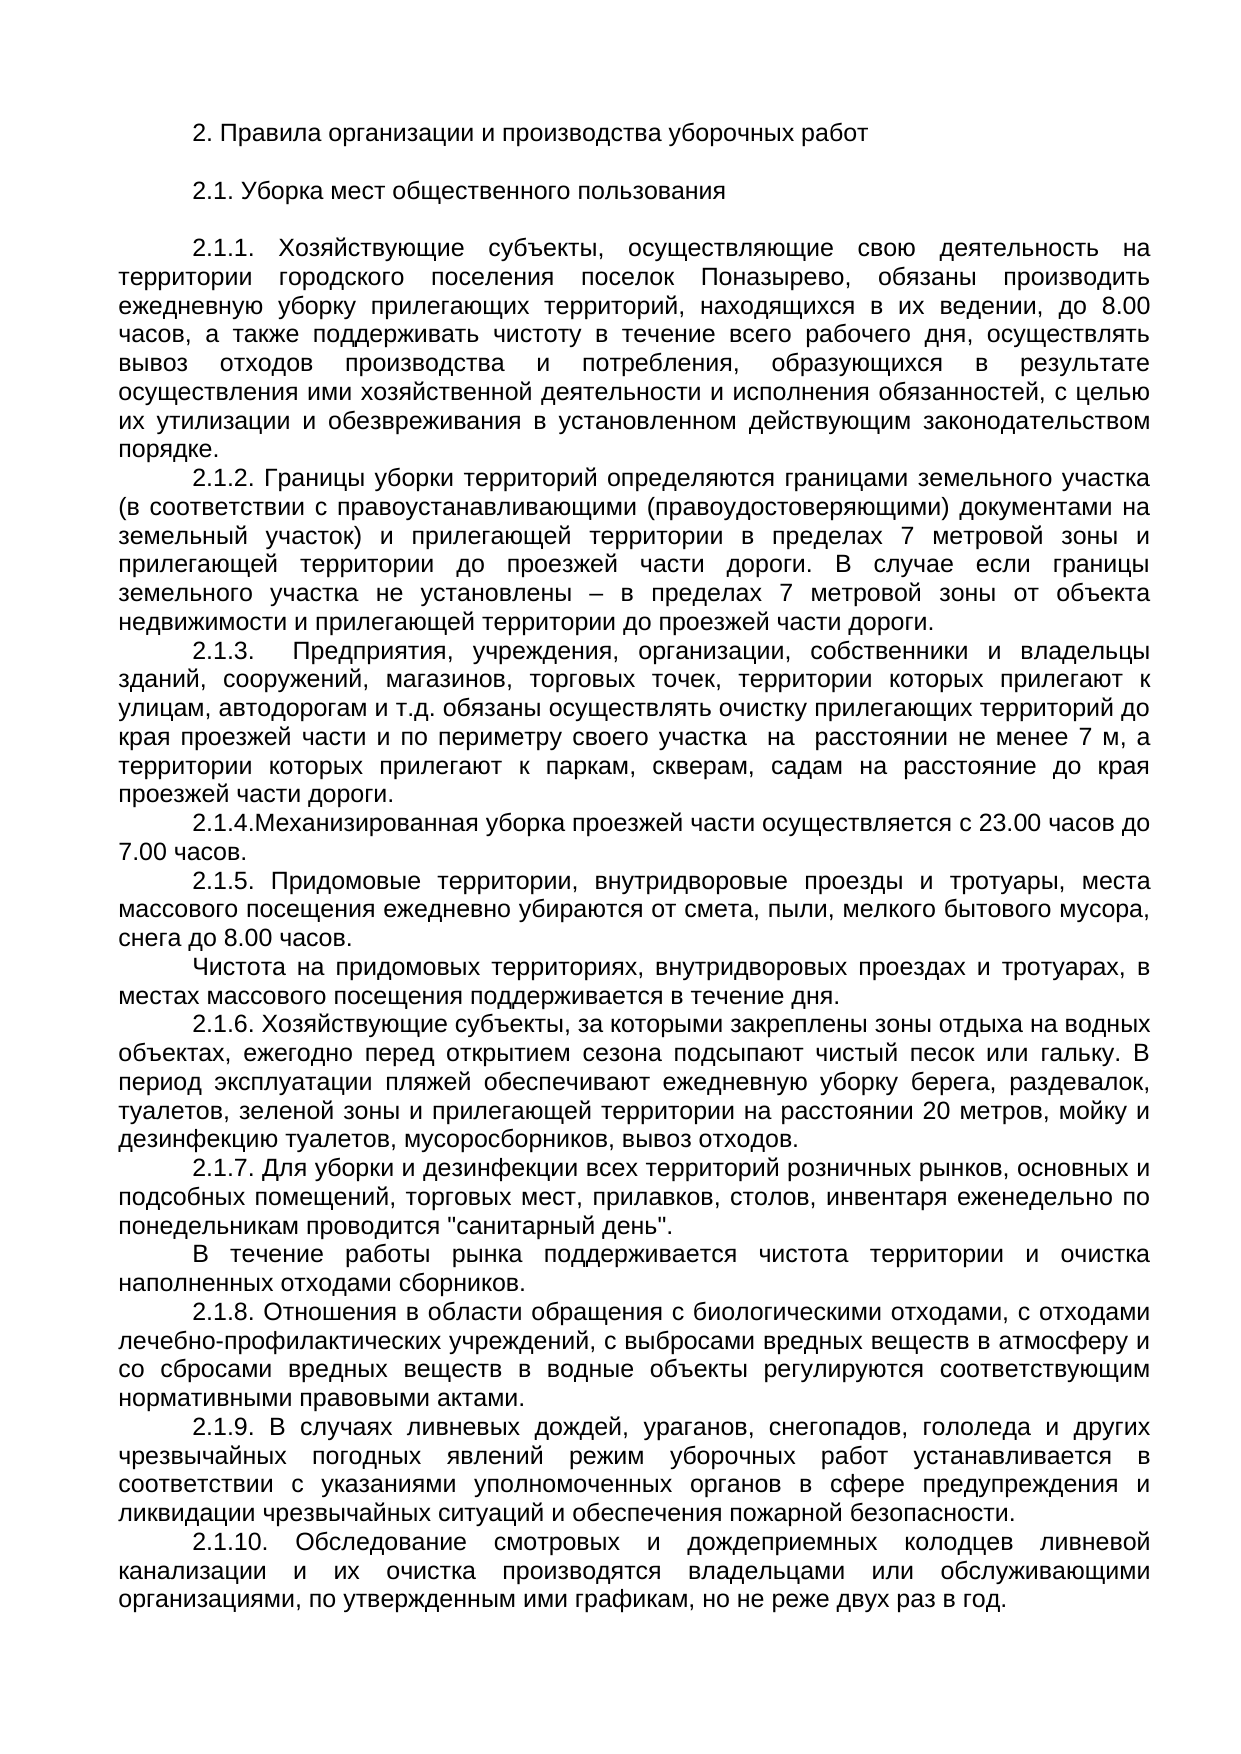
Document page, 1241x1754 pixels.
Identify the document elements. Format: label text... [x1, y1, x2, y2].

text 2.1.8. Отношения в области обращения с биологическими отходами, с отходами лечебно-профилактических учреждений, с выбросами вредных веществ в атмосферу и со сбросами вредных веществ в водные объекты регулируются соответствующим нормативными правовыми актами. [118, 1297, 1152, 1412]
text 2. Правила организации и производства уборочных работ [118, 118, 1152, 147]
text 2.1.5. Придомовые территории, внутридворовые проезды и тротуары, места массового посещения ежедневно убираются от смета, пыли, мелкого бытового мусора, снега до 8.00 часов. [118, 866, 1152, 952]
text Чистота на придомовых территориях, внутридворовых проездах и тротуарах, в местах массового посещения поддерживается в течение дня. [118, 952, 1152, 1009]
text 2.1.7. Для уборки и дезинфекции всех территорий розничных рынков, основных и подсобных помещений, торговых мест, прилавков, столов, инвентаря еженедельно по понедельникам проводится "санитарный день". [118, 1153, 1152, 1239]
text 2.1. Уборка мест общественного пользования [118, 176, 1152, 204]
text 2.1.10. Обследование смотровых и дождеприемных колодцев ливневой канализации и их очистка производятся владельцами или обслуживающими организациями, по утвержденным ими графикам, но не реже двух раз в год. [118, 1527, 1152, 1613]
text 2.1.1. Хозяйствующие субъекты, осуществляющие свою деятельность на территории городского поселения поселок Поназырево, обязаны производить ежедневную уборку прилегающих территорий, находящихся в их ведении, до 8.00 часов, а также поддерживать чистоту в течение всего рабочего дня, осуществлять вывоз отходов производства и потребления, образующихся в результате осуществления ими хозяйственной деятельности и исполнения обязанностей, с целью их утилизации и обезвреживания в установленном действующим законодательством порядке. [118, 233, 1152, 463]
text 2.1.3. Предприятия, учреждения, организации, собственники и владельцы зданий, сооружений, магазинов, торговых точек, территории которых прилегают к улицам, автодорогам и т.д. обязаны осуществлять очистку прилегающих территорий до края проезжей части и по периметру своего участка на расстоянии не менее 7 м, а территории которых прилегают к паркам, скверам, садам на расстояние до края проезжей части дороги. [118, 636, 1152, 808]
text 2.1.4.Механизированная уборка проезжей части осуществляется с 23.00 часов до 7.00 часов. [118, 808, 1152, 866]
text 2.1.6. Хозяйствующие субъекты, за которыми закреплены зоны отдыха на водных объектах, ежегодно перед открытием сезона подсыпают чистый песок или гальку. В период эксплуатации пляжей обеспечивают ежедневную уборку берега, раздевалок, туалетов, зеленой зоны и прилегающей территории на расстоянии 20 метров, мойку и дезинфекцию туалетов, мусоросборников, вывоз отходов. [118, 1009, 1152, 1153]
text В течение работы рынка поддерживается чистота территории и очистка наполненных отходами сборников. [118, 1239, 1152, 1297]
text 2.1.2. Границы уборки территорий определяются границами земельного участка (в соответствии с правоустанавливающими (правоудостоверяющими) документами на земельный участок) и прилегающей территории в пределах 7 метровой зоны и прилегающей территории до проезжей части дороги. В случае если границы земельного участка не установлены – в пределах 7 метровой зоны от объекта недвижимости и прилегающей территории до проезжей части дороги. [118, 463, 1152, 636]
text 2.1.9. В случаях ливневых дождей, ураганов, снегопадов, гололеда и других чрезвычайных погодных явлений режим уборочных работ устанавливается в соответствии с указаниями уполномоченных органов в сфере предупреждения и ликвидации чрезвычайных ситуаций и обеспечения пожарной безопасности. [118, 1412, 1152, 1527]
